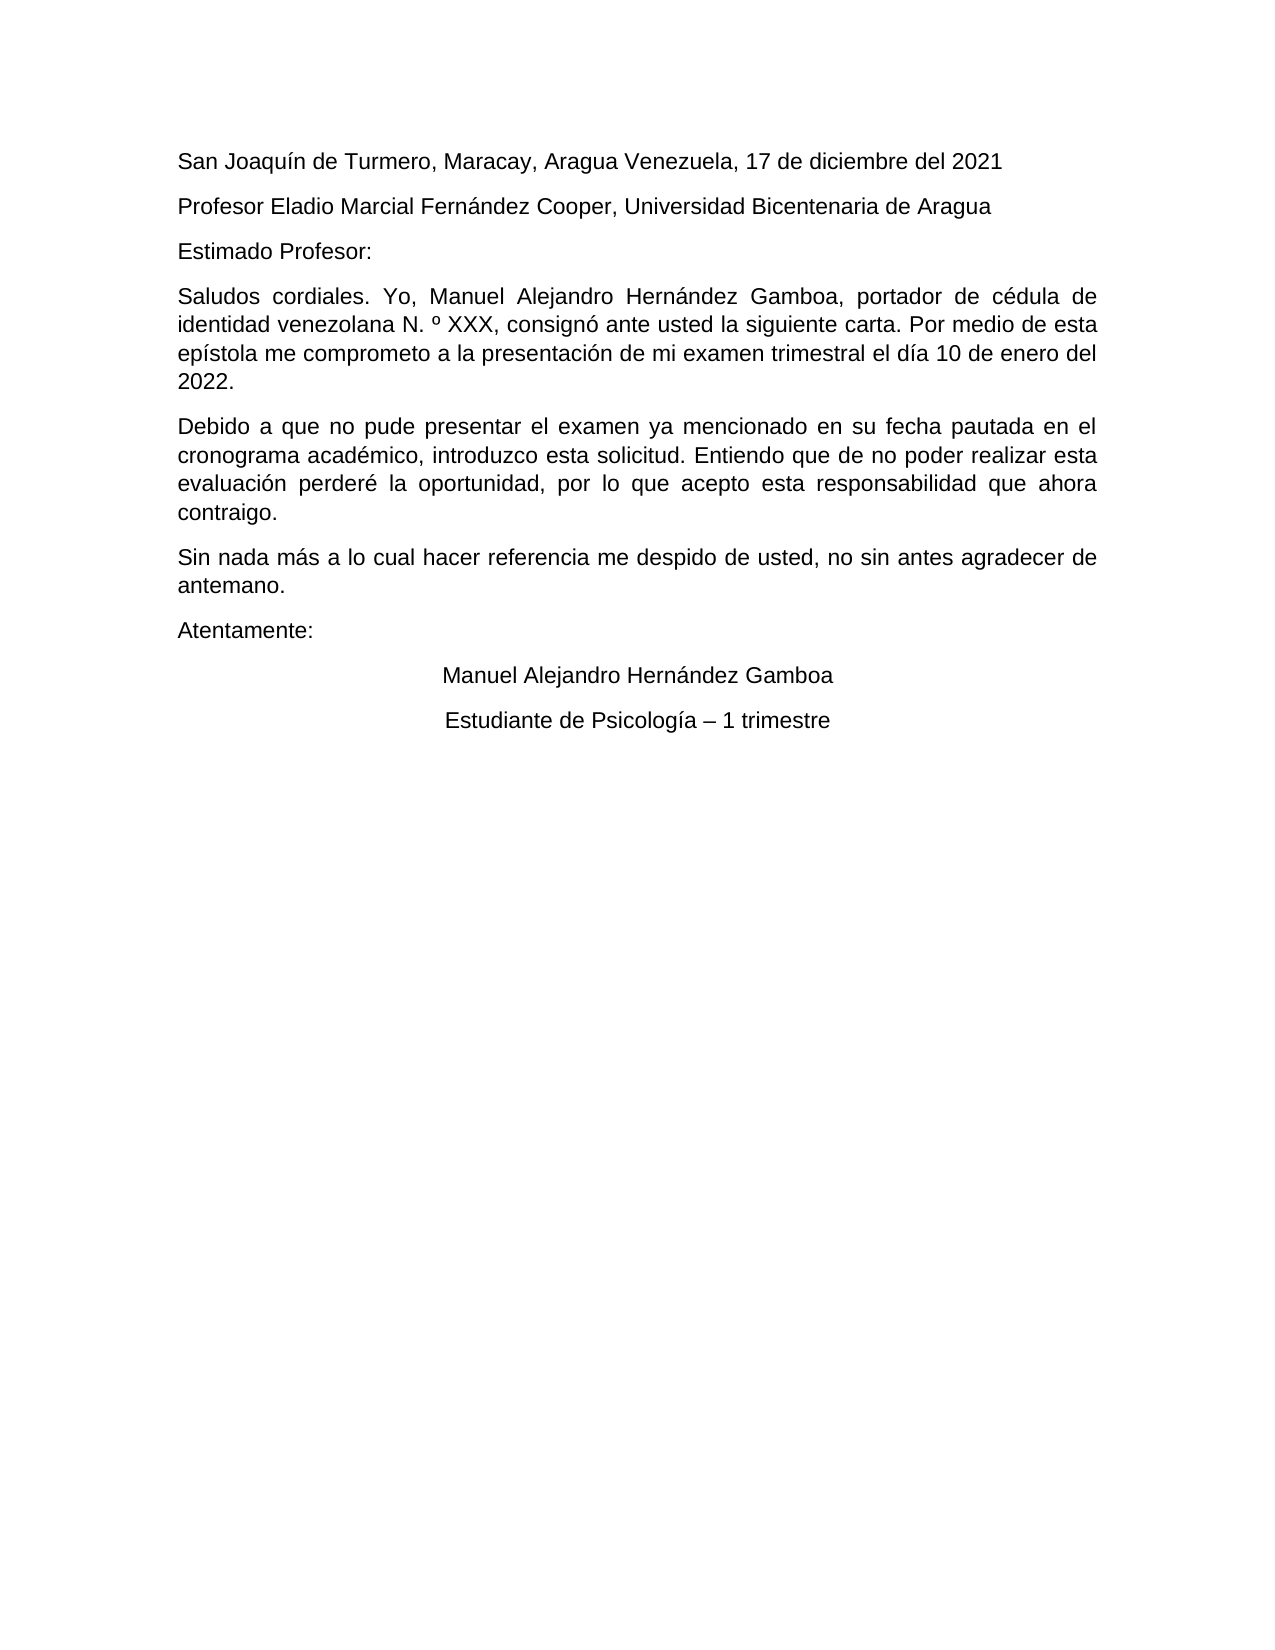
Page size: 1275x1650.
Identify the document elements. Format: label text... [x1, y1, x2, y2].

text Saludos cordiales. Yo, Manuel Alejandro Hernández Gamboa, portador de cédula de identidad venezolana N. º XXX, consignó ante usted la siguiente carta. Por medio de esta epístola me comprometo a la presentación de mi examen trimestral el día 10 de enero del 2022. [177, 283, 1098, 394]
text Sin nada más a lo cual hacer referencia me despido de usted, no sin antes agradecer de antemano. [177, 544, 1098, 598]
text Estimado Profesor: [177, 238, 1098, 264]
text Manuel Alejandro Hernández Gamboa [177, 662, 1098, 689]
text Profesor Eladio Marcial Fernández Cooper, Universidad Bicentenaria de Aragua [177, 193, 1098, 219]
text San Joaquín de Turmero, Maracay, Aragua Venezuela, 17 de diciembre del 2021 [177, 148, 1098, 174]
text Debido a que no pude presentar el examen ya mencionado en su fecha pautada en el cronograma académico, introduzco esta solicitud. Entiendo que de no poder realizar esta evaluación perderé la oportunidad, por lo que acepto esta responsabilidad que ahora contraigo. [177, 413, 1098, 525]
text Estudiante de Psicología – 1 trimestre [177, 707, 1098, 734]
text Atentamente: [177, 617, 1098, 644]
